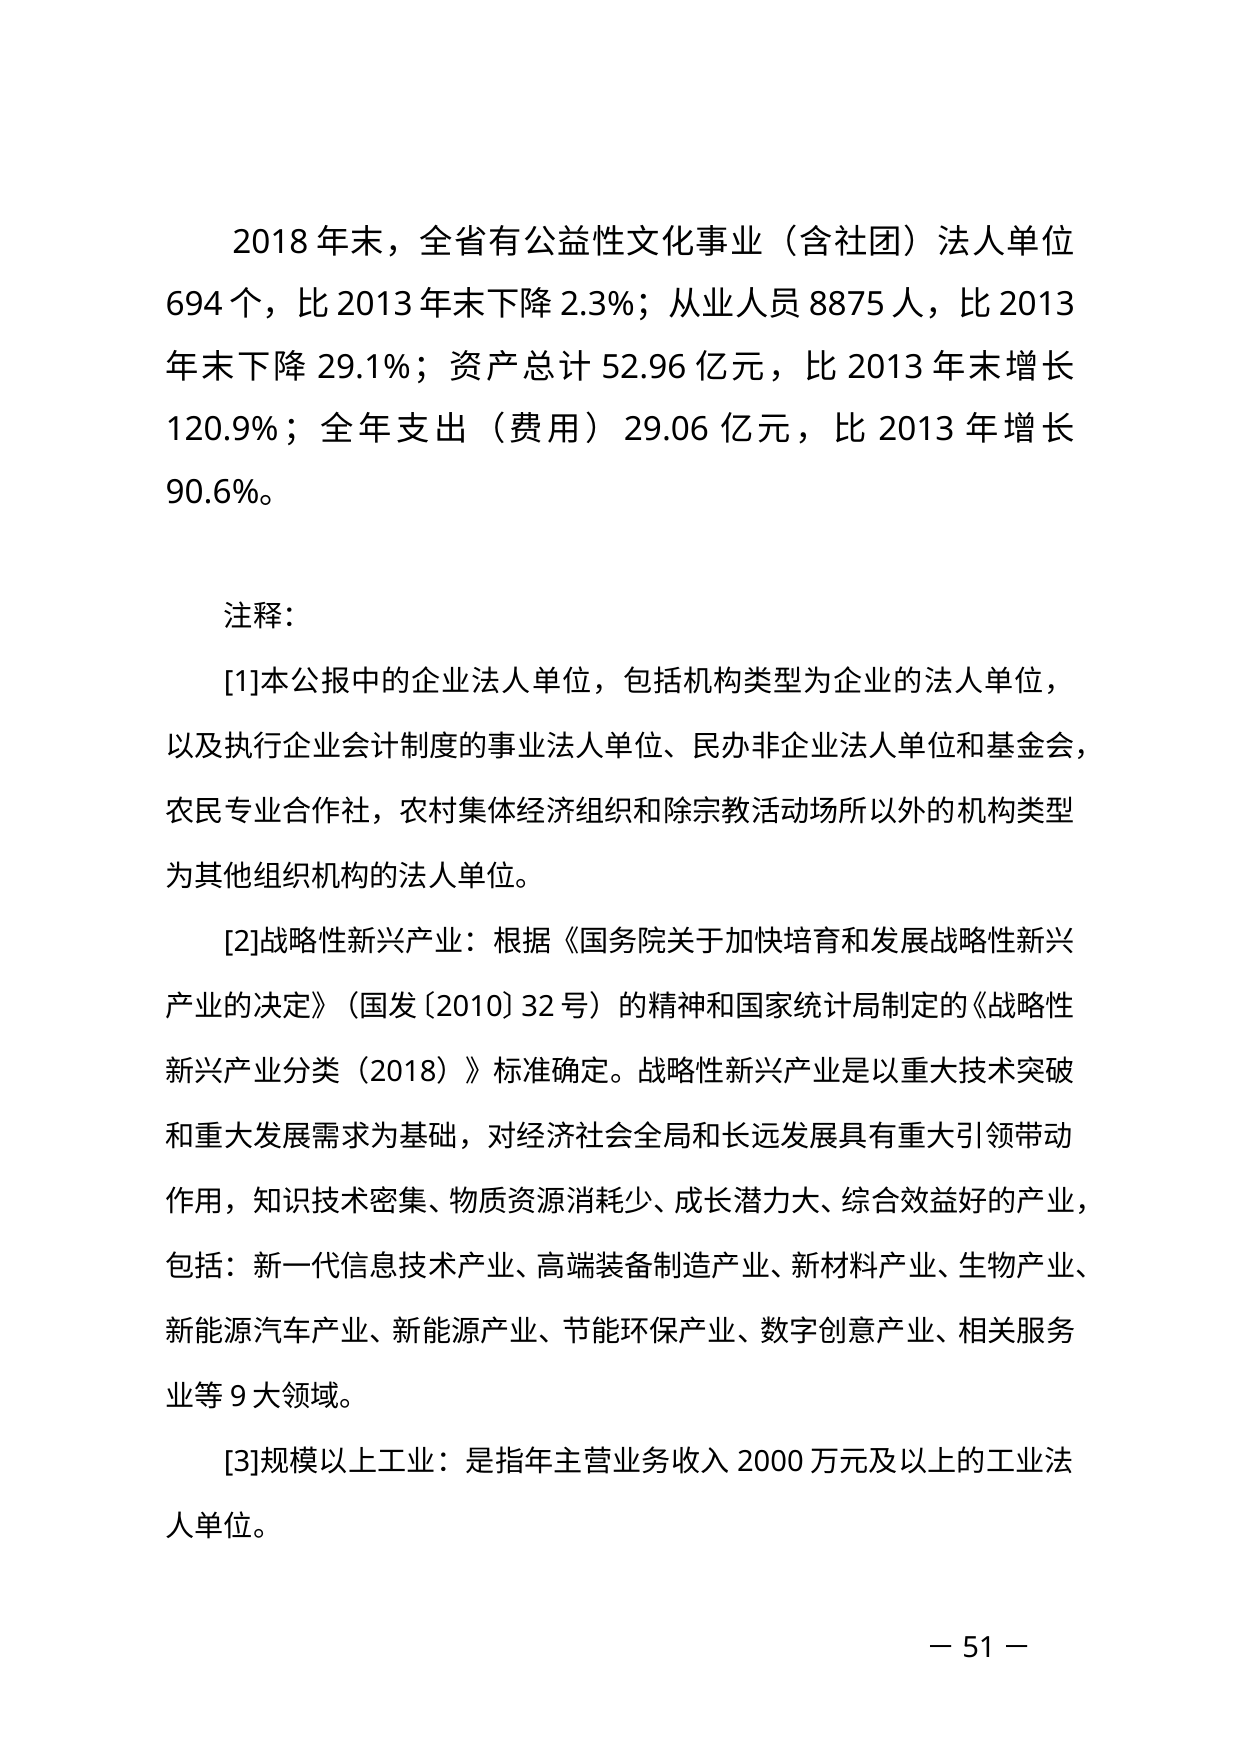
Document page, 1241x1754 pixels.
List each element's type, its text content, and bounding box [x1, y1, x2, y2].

text [3]规模以上工业：是指年主营业务收入2000万元及以上的工业法人单位。 [165, 1426, 1075, 1556]
text 2018年末，全省有公益性文化事业（含社团）法人单位694个，比2013年末下降2.3%；从业人员8875人，比2013年末下降29.1%；资产总计52.96亿元，比2013年末增长120.9%；全年支出（费用）29.06亿元，比2013年增长90.6%。 [165, 203, 1075, 516]
text [2]战略性新兴产业：根据《国务院关于加快培育和发展战略性新兴产业的决定》（国发〔2010〕32号）的精神和国家统计局制定的《战略性新兴产业分类（2018）》标准确定。战略性新兴产业是以重大技术突破和重大发展需求为基础，对经济社会全局和长远发展具有重大引领带动作用，知识技术密集、物质资源消耗少、成长潜力大、综合效益好的产业，包括：新一代信息技术产业、高端装备制造产业、新材料产业、生物产业、新能源汽车产业、新能源产业、节能环保产业、数字创意产业、相关服务业等9大领域。 [165, 906, 1075, 1426]
text 注释： [165, 581, 1075, 646]
text [1]本公报中的企业法人单位，包括机构类型为企业的法人单位，以及执行企业会计制度的事业法人单位、民办非企业法人单位和基金会，农民专业合作社，农村集体经济组织和除宗教活动场所以外的机构类型为其他组织机构的法人单位。 [165, 646, 1075, 906]
